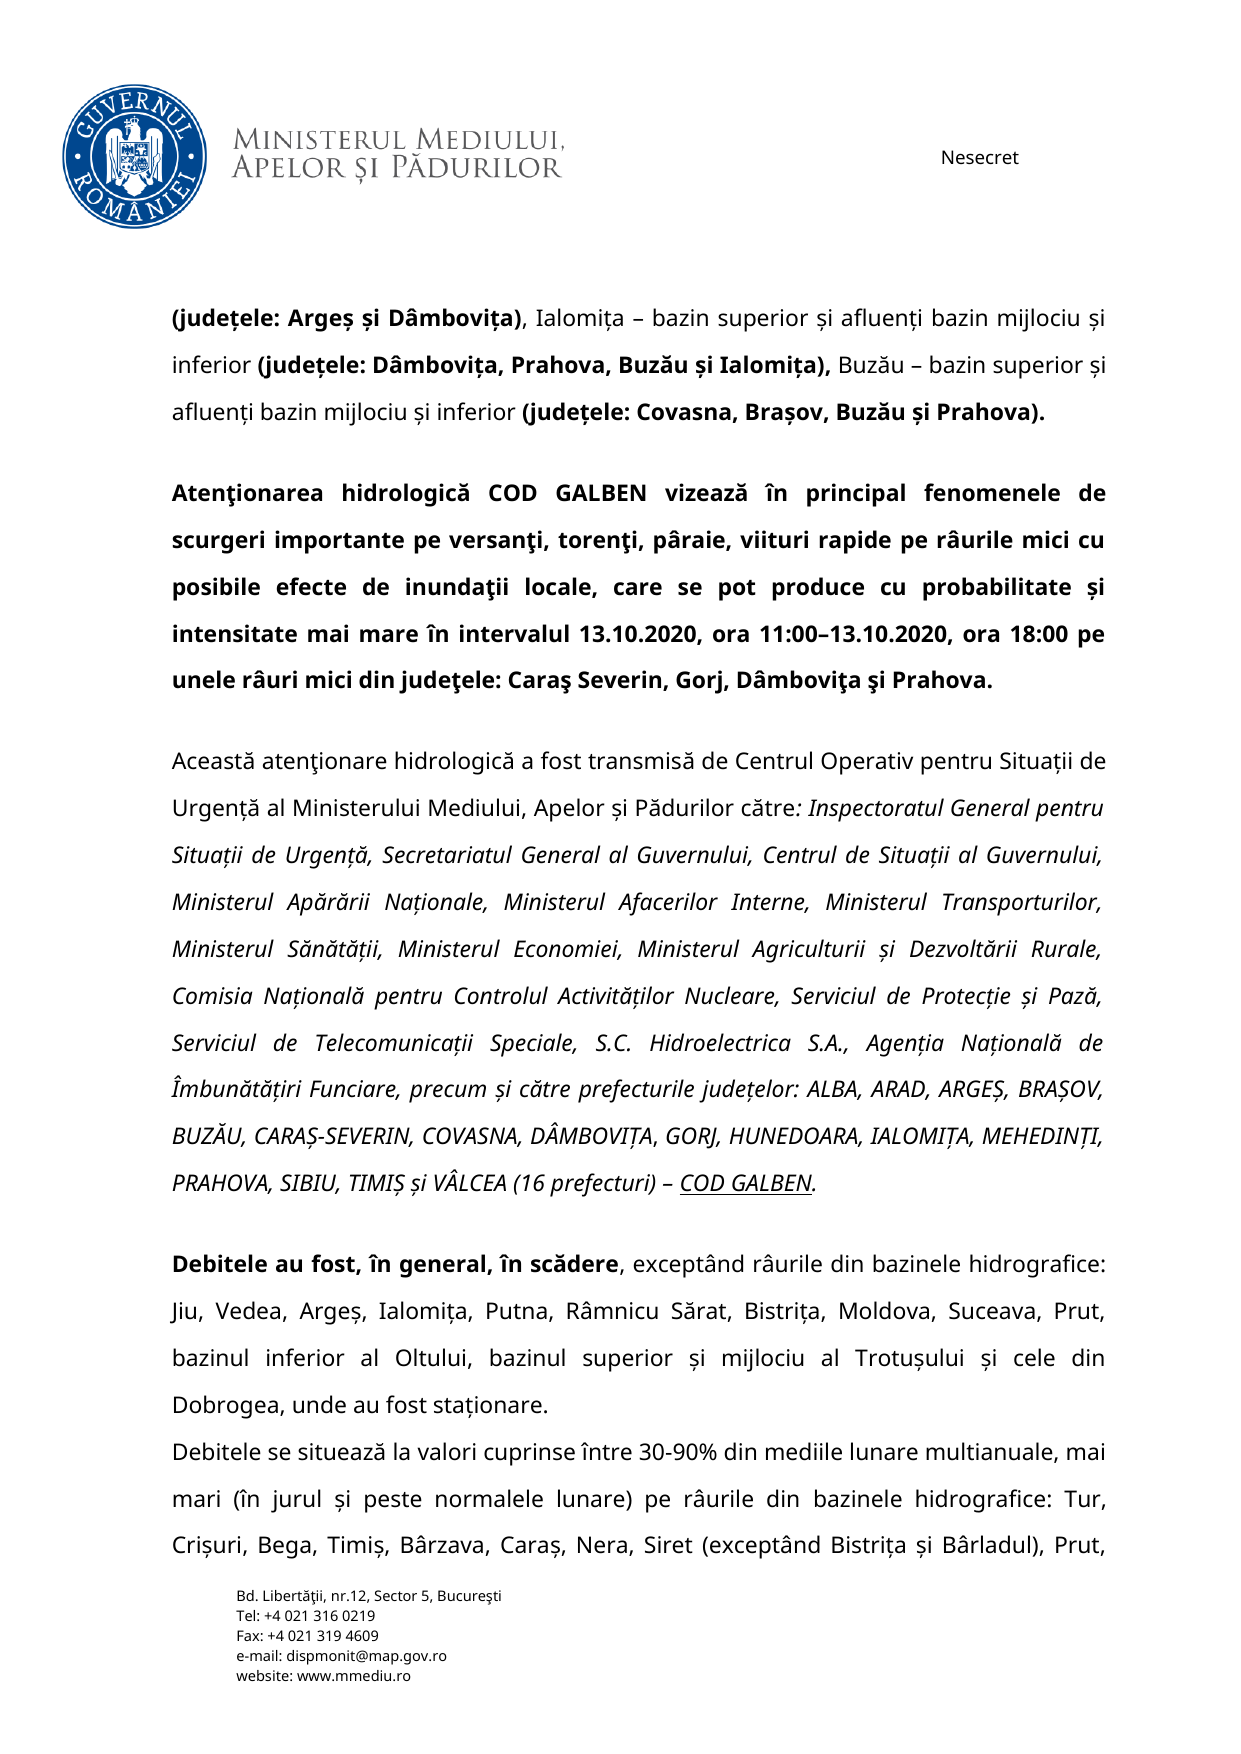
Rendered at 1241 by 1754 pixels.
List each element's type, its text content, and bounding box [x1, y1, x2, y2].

text Atenţionarea hidrologică COD GALBEN vizează în principal fenomenele de scurgeri importante pe versanţi, torenţi, pâraie, viituri rapide pe râurile mici cu posibile efecte de inundaţii locale, care se pot produce cu probabilitate și intensitate mai mare în intervalul 13.10.2020, ora 11:00–13.10.2020, ora 18:00 pe unele râuri mici din judeţele: Caraş Severin, Gorj, Dâmboviţa şi Prahova. [172, 477, 1107, 696]
picture [59, 81, 590, 229]
text Debitele au fost, în general, în scădere, exceptând râurile din bazinele hidrografice: Jiu, Vedea, Argeş, Ialomiţa, Putna, Râmnicu Sărat, Bistriţa, Moldova, Suceava, Prut, bazinul inferior al Oltului, bazinul superior şi mijlociu al Trotuşului şi cele din Dobrogea, unde au fost staționare. [172, 1248, 1107, 1420]
text Această atenţionare hidrologică a fost transmisă de Centrul Operativ pentru Situaţii de Urgenţă al Ministerului Mediului, Apelor şi Pădurilor către: Inspectoratul General pentru Situaţii de Urgenţă, Secretariatul General al Guvernului, Centrul de Situaţii al Guvernului, Ministerul Apărării Naţionale, Ministerul Afacerilor Interne, Ministerul Transporturilor, Ministerul Sănătăţii, Ministerul Economiei, Ministerul Agriculturii şi Dezvoltării Rurale, Comisia Naţională pentru Controlul Activităţilor Nucleare, Serviciul de Protecţie şi Pază, Serviciul de Telecomunicaţii Speciale, S.C. Hidroelectrica S.A., Agenţia Naţională de Îmbunătăţiri Funciare, precum și către prefecturile judeţelor: ALBA, ARAD, ARGEŞ, BRAŞOV, BUZĂU, CARAŞ-SEVERIN, COVASNA, DÂMBOVIŢA, GORJ, HUNEDOARA, IALOMIŢA, MEHEDINŢI, PRAHOVA, SIBIU, TIMIŞ şi VÂLCEA (16 prefecturi) – COD GALBEN. [172, 745, 1107, 1198]
